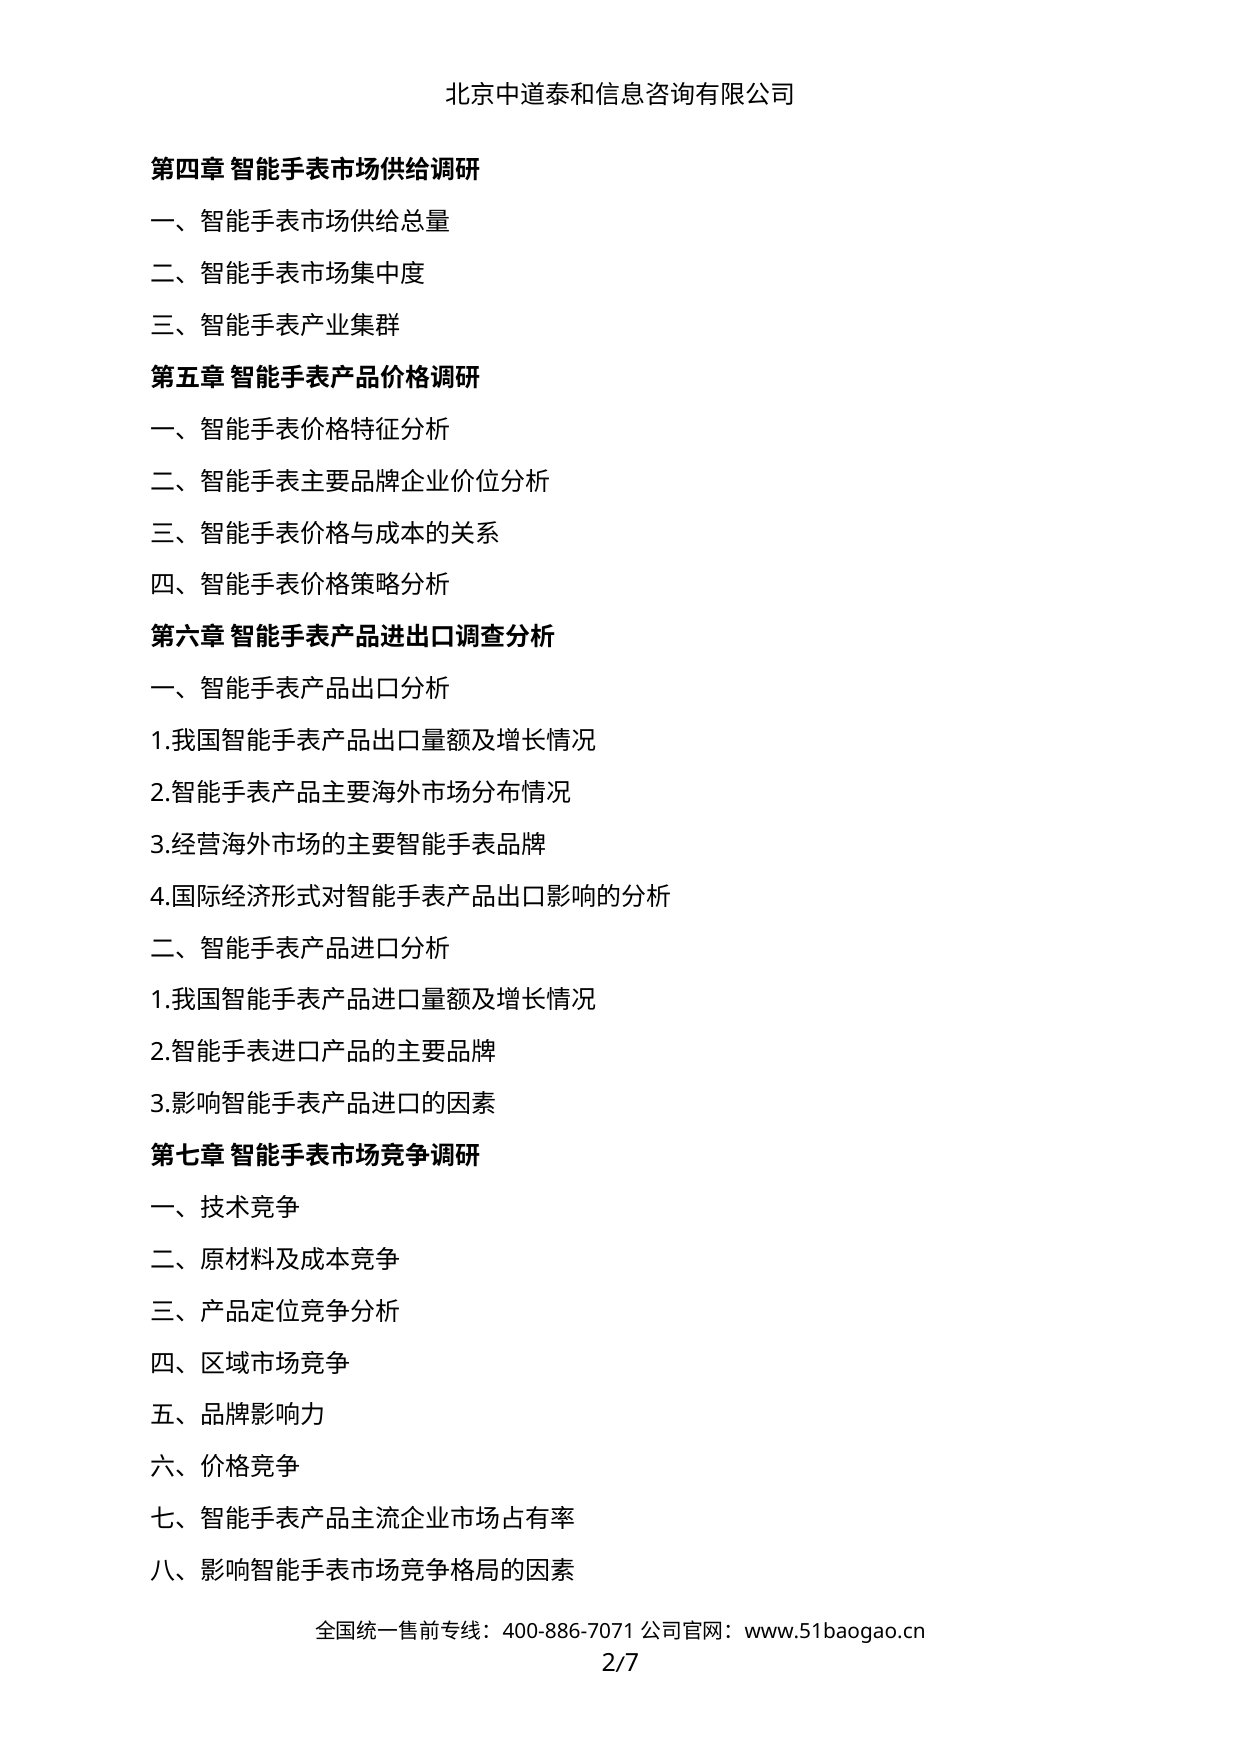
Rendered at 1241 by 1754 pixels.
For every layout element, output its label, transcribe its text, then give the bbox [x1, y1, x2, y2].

text 1.我国智能手表产品进口量额及增长情况 [150, 980, 1090, 1016]
text 四、区域市场竞争 [150, 1343, 1090, 1379]
text 二、原材料及成本竞争 [150, 1239, 1090, 1276]
text 3.影响智能手表产品进口的因素 [150, 1084, 1090, 1120]
text 3.经营海外市场的主要智能手表品牌 [150, 824, 1090, 861]
text 三、智能手表价格与成本的关系 [150, 513, 1090, 549]
text 一、智能手表产品出口分析 [150, 669, 1090, 705]
text 1.我国智能手表产品出口量额及增长情况 [150, 721, 1090, 757]
text 二、智能手表市场集中度 [150, 254, 1090, 290]
text 二、智能手表主要品牌企业价位分析 [150, 461, 1090, 497]
text 第五章 智能手表产品价格调研 [150, 357, 1090, 394]
text 六、价格竞争 [150, 1447, 1090, 1483]
text 一、智能手表市场供给总量 [150, 202, 1090, 238]
text 五、品牌影响力 [150, 1395, 1090, 1431]
text 2.智能手表产品主要海外市场分布情况 [150, 772, 1090, 809]
text 第六章 智能手表产品进出口调查分析 [150, 617, 1090, 653]
text 三、产品定位竞争分析 [150, 1291, 1090, 1327]
text 4.国际经济形式对智能手表产品出口影响的分析 [150, 876, 1090, 912]
text 三、智能手表产业集群 [150, 306, 1090, 342]
text 一、智能手表价格特征分析 [150, 409, 1090, 446]
text 2.智能手表进口产品的主要品牌 [150, 1032, 1090, 1068]
text 四、智能手表价格策略分析 [150, 565, 1090, 601]
text 二、智能手表产品进口分析 [150, 928, 1090, 964]
text 第七章 智能手表市场竞争调研 [150, 1136, 1090, 1172]
text 七、智能手表产品主流企业市场占有率 [150, 1499, 1090, 1535]
text 一、技术竞争 [150, 1187, 1090, 1224]
text 第四章 智能手表市场供给调研 [150, 150, 1090, 186]
text 八、影响智能手表市场竞争格局的因素 [150, 1551, 1090, 1587]
